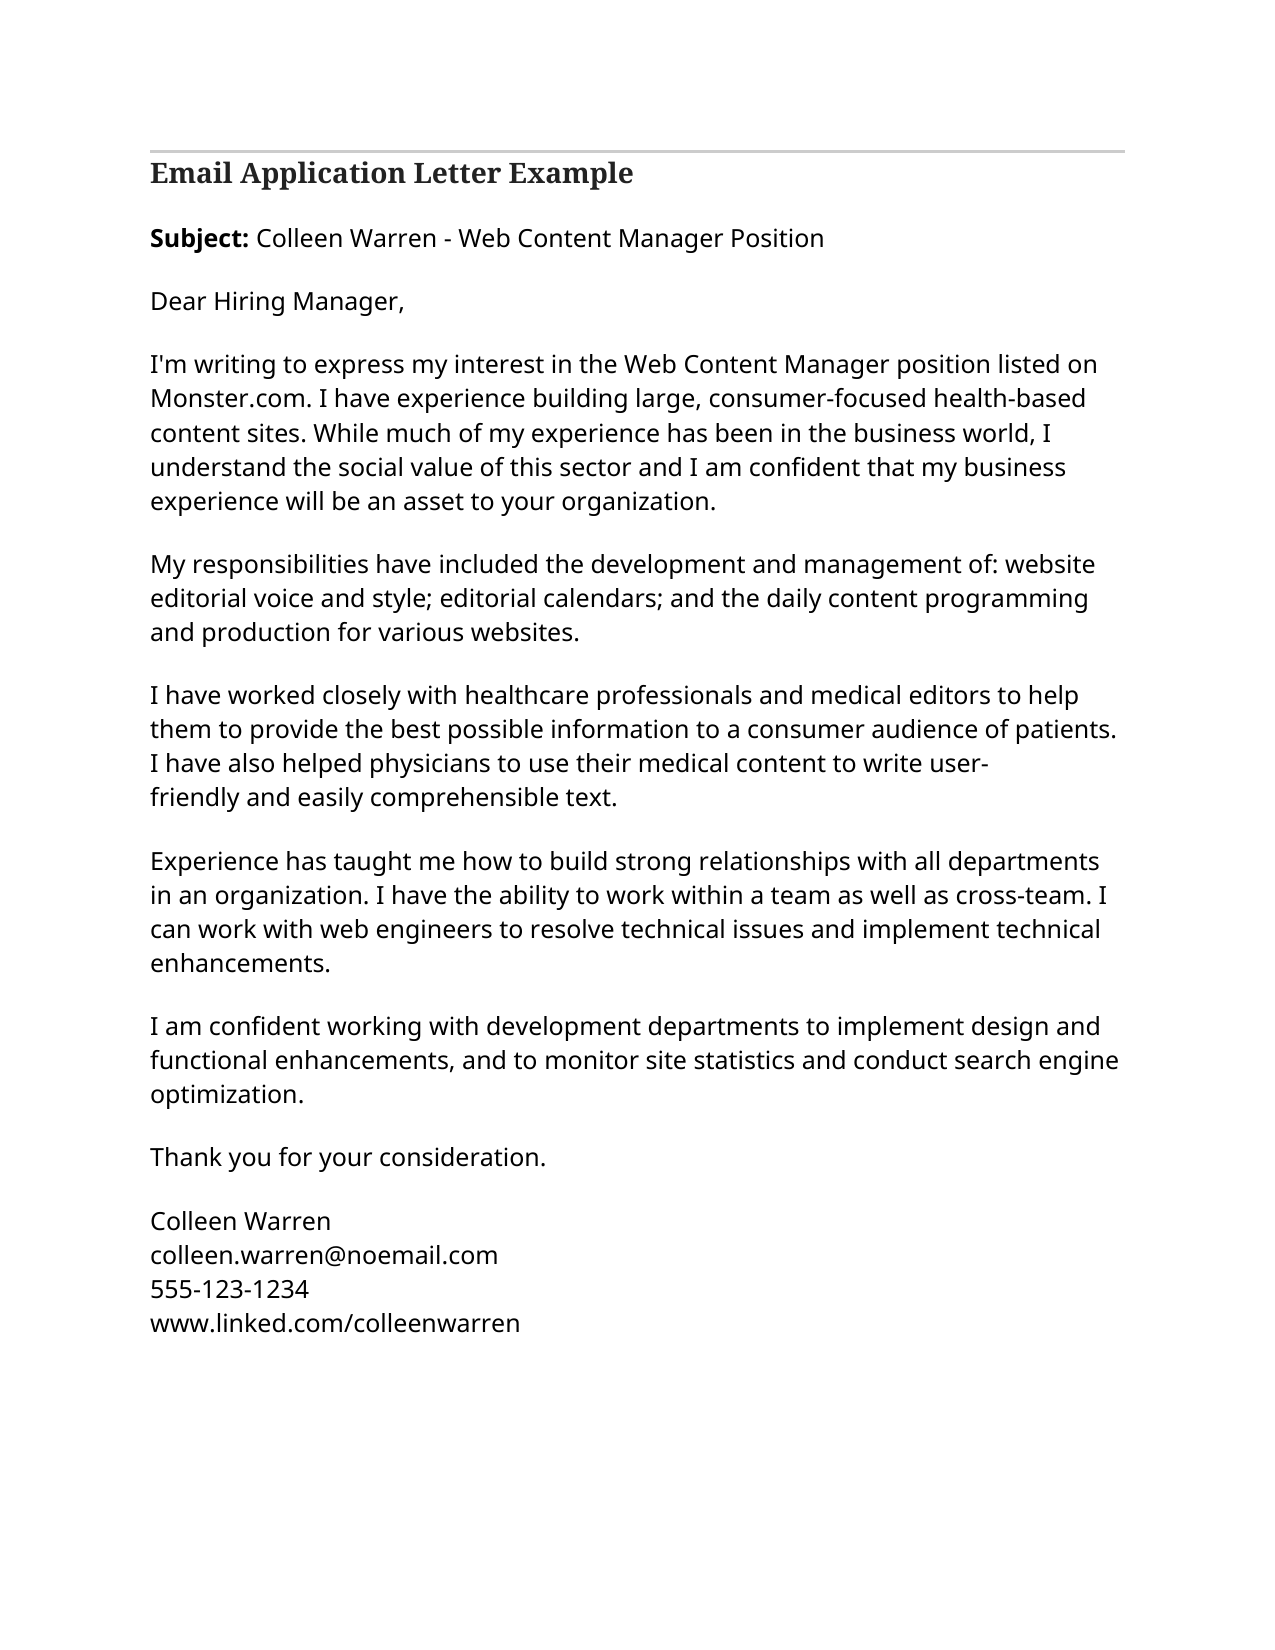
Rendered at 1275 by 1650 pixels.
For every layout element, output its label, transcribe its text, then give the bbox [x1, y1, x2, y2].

text I have worked closely with healthcare professionals and medical editors to help them to provide the best possible information to a consumer audience of patients. I have also helped physicians to use their medical content to write user-friendly and easily comprehensible text. [150, 678, 1125, 814]
text My responsibilities have included the development and management of: website editorial voice and style; editorial calendars; and the daily content programming and production for various websites. [150, 547, 1125, 649]
text Dear Hiring Manager, [150, 284, 1125, 318]
text Email Application Letter Example [150, 153, 1125, 191]
text Subject: Colleen Warren - Web Content Manager Position [150, 221, 1125, 255]
text I'm writing to express my interest in the Web Content Manager position listed on Monster.com. I have experience building large, consumer-focused health-based content sites. While much of my experience has been in the business world, I understand the social value of this sector and I am confident that my business experience will be an asset to your organization. [150, 347, 1125, 517]
text Experience has taught me how to build strong relationships with all departments in an organization. I have the ability to work within a team as well as cross-team. I can work with web engineers to resolve technical issues and implement technical enhancements. [150, 843, 1125, 979]
text I am confident working with development departments to implement design and functional enhancements, and to monitor site statistics and conduct search engine optimization. [150, 1009, 1125, 1111]
text Colleen Warren colleen.warren@noemail.com 555-123-1234 www.linked.com/colleenwarren [150, 1203, 1125, 1339]
text Thank you for your consideration. [150, 1140, 1125, 1174]
